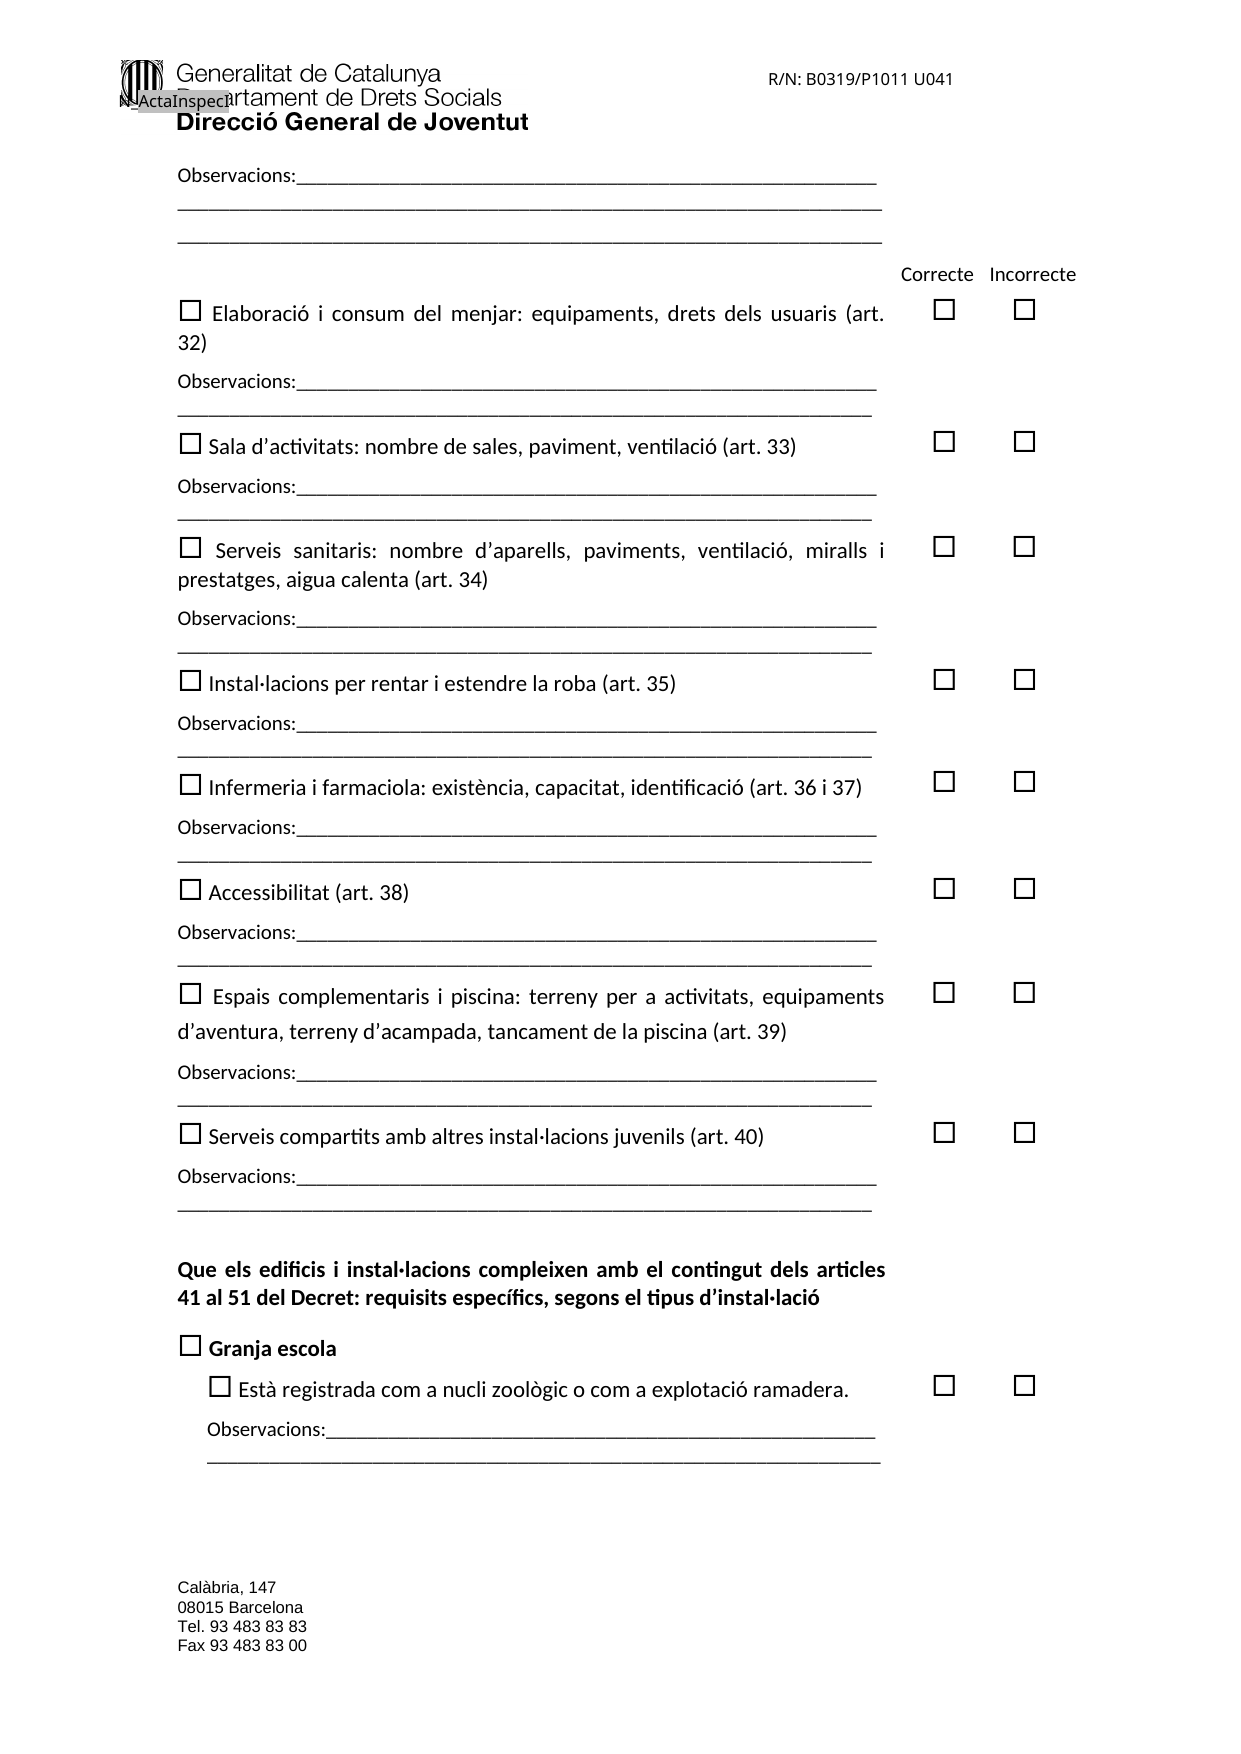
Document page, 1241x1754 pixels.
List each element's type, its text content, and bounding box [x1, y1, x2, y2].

text Observacions:___________________________________________________________________________________________________________________________ [177, 368, 886, 419]
text Serveis compartits amb altres instal·lacions juvenils (art. 40) [177, 1122, 886, 1151]
text Espais complementaris i piscina: terreny per a activitats, equipaments d’aventura, terreny d’acampada, tancament de la piscina (art. 39) [177, 982, 886, 1047]
text Observacions:___________________________________________________________________________________________________________________________ [177, 606, 886, 656]
text Observacions:___________________________________________________________________________________________________________________________ [177, 473, 886, 524]
text Sala d’activitats: nombre de sales, paviment, ventilació (art. 33) [177, 432, 886, 461]
text Granja escola [177, 1334, 886, 1362]
text Observacions:___________________________________________________________________________________________________________________________ [177, 710, 886, 761]
text Observacions:________________________________________________________________________________________________________________________________________________________________________________________________ [177, 162, 886, 249]
picture [121, 60, 528, 135]
text Està registrada com a nucli zoològic o com a explotació ramadera. [207, 1375, 886, 1403]
text Observacions:___________________________________________________________________________________________________________________________ [177, 919, 886, 970]
text Observacions:___________________________________________________________________________________________________________________________ [177, 1059, 886, 1110]
text Serveis sanitaris: nombre d’aparells, paviments, ventilació, miralls i prestatges, aigua calenta (art. 34) [177, 536, 886, 593]
text Correcte Incorrecte [177, 261, 1078, 287]
text Que els edificis i instal·lacions compleixen amb el contingut dels articles 41 al 51 del Decret: requisits específics, segons el tipus d’instal·lació [177, 1255, 886, 1311]
text Observacions:___________________________________________________________________________________________________________________________ [177, 814, 886, 865]
text Observacions:___________________________________________________________________________________________________________________________ [177, 1163, 886, 1214]
text Elaboració i consum del menjar: equipaments, drets dels usuaris (art. 32) [177, 299, 886, 356]
text Observacions:______________________________________________________________________________________________________________________ [207, 1416, 886, 1467]
text Accessibilitat (art. 38) [177, 878, 886, 906]
text Infermeria i farmaciola: existència, capacitat, identificació (art. 36 i 37) [177, 773, 886, 802]
text Instal·lacions per rentar i estendre la roba (art. 35) [177, 669, 886, 697]
